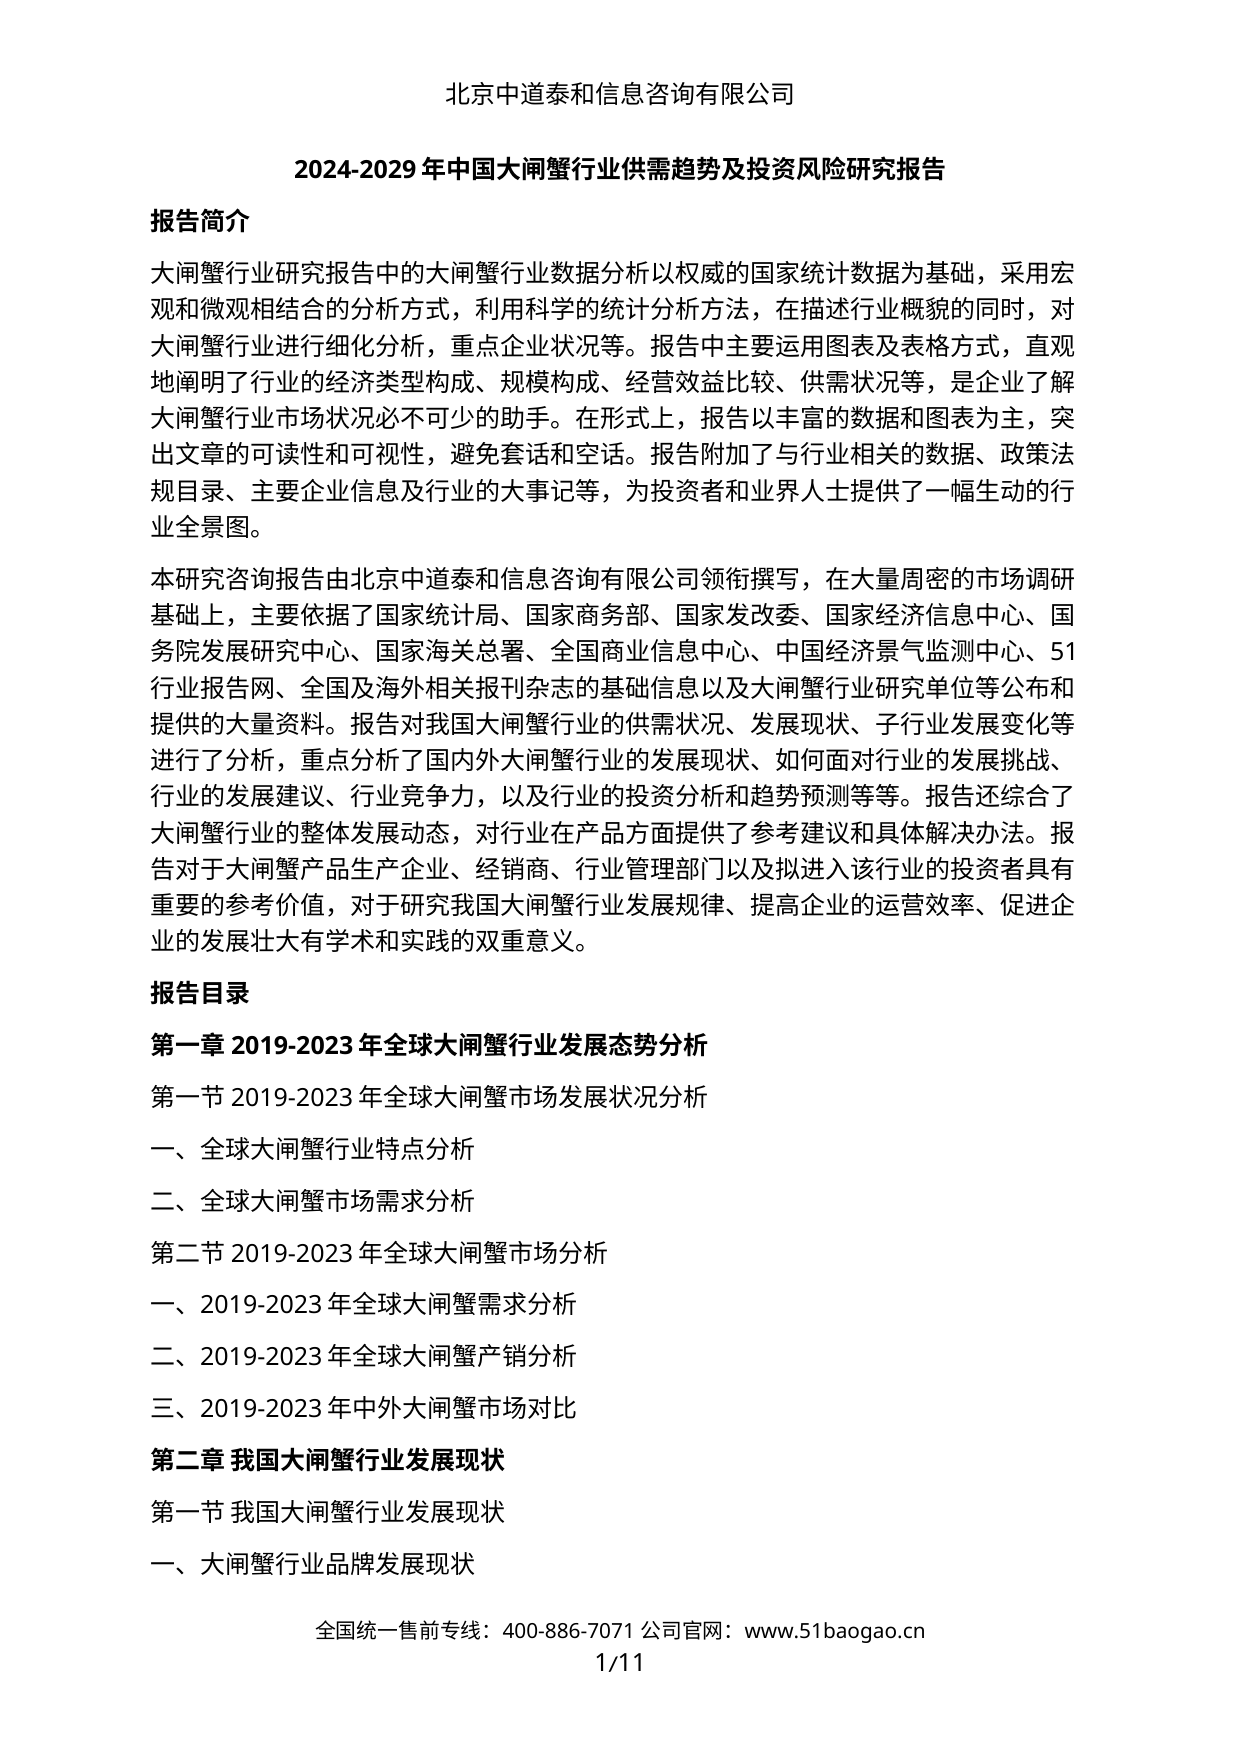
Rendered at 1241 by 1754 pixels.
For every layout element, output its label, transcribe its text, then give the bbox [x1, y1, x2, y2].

text 第一节 我国大闸蟹行业发展现状 [150, 1492, 1090, 1529]
text 第二章 我国大闸蟹行业发展现状 [150, 1441, 1090, 1477]
text 一、全球大闸蟹行业特点分析 [150, 1129, 1090, 1166]
text 本研究咨询报告由北京中道泰和信息咨询有限公司领衔撰写，在大量周密的市场调研基础上，主要依据了国家统计局、国家商务部、国家发改委、国家经济信息中心、国务院发展研究中心、国家海关总署、全国商业信息中心、中国经济景气监测中心、51行业报告网、全国及海外相关报刊杂志的基础信息以及大闸蟹行业研究单位等公布和提供的大量资料。报告对我国大闸蟹行业的供需状况、发展现状、子行业发展变化等进行了分析，重点分析了国内外大闸蟹行业的发展现状、如何面对行业的发展挑战、行业的发展建议、行业竞争力，以及行业的投资分析和趋势预测等等。报告还综合了大闸蟹行业的整体发展动态，对行业在产品方面提供了参考建议和具体解决办法。报告对于大闸蟹产品生产企业、经销商、行业管理部门以及拟进入该行业的投资者具有重要的参考价值，对于研究我国大闸蟹行业发展规律、提高企业的运营效率、促进企业的发展壮大有学术和实践的双重意义。 [150, 559, 1090, 958]
text 第一章 2019-2023年全球大闸蟹行业发展态势分析 [150, 1026, 1090, 1062]
text 一、大闸蟹行业品牌发展现状 [150, 1544, 1090, 1581]
text 第一节 2019-2023年全球大闸蟹市场发展状况分析 [150, 1077, 1090, 1114]
text 一、2019-2023年全球大闸蟹需求分析 [150, 1285, 1090, 1321]
text 二、2019-2023年全球大闸蟹产销分析 [150, 1337, 1090, 1373]
text 三、2019-2023年中外大闸蟹市场对比 [150, 1389, 1090, 1425]
text 报告目录 [150, 974, 1090, 1010]
text 大闸蟹行业研究报告中的大闸蟹行业数据分析以权威的国家统计数据为基础，采用宏观和微观相结合的分析方式，利用科学的统计分析方法，在描述行业概貌的同时，对大闸蟹行业进行细化分析，重点企业状况等。报告中主要运用图表及表格方式，直观地阐明了行业的经济类型构成、规模构成、经营效益比较、供需状况等，是企业了解大闸蟹行业市场状况必不可少的助手。在形式上，报告以丰富的数据和图表为主，突出文章的可读性和可视性，避免套话和空话。报告附加了与行业相关的数据、政策法规目录、主要企业信息及行业的大事记等，为投资者和业界人士提供了一幅生动的行业全景图。 [150, 254, 1090, 544]
text 二、全球大闸蟹市场需求分析 [150, 1181, 1090, 1217]
text 第二节 2019-2023年全球大闸蟹市场分析 [150, 1233, 1090, 1269]
text 报告简介 [150, 202, 1090, 238]
text 2024-2029年中国大闸蟹行业供需趋势及投资风险研究报告 [150, 150, 1090, 186]
